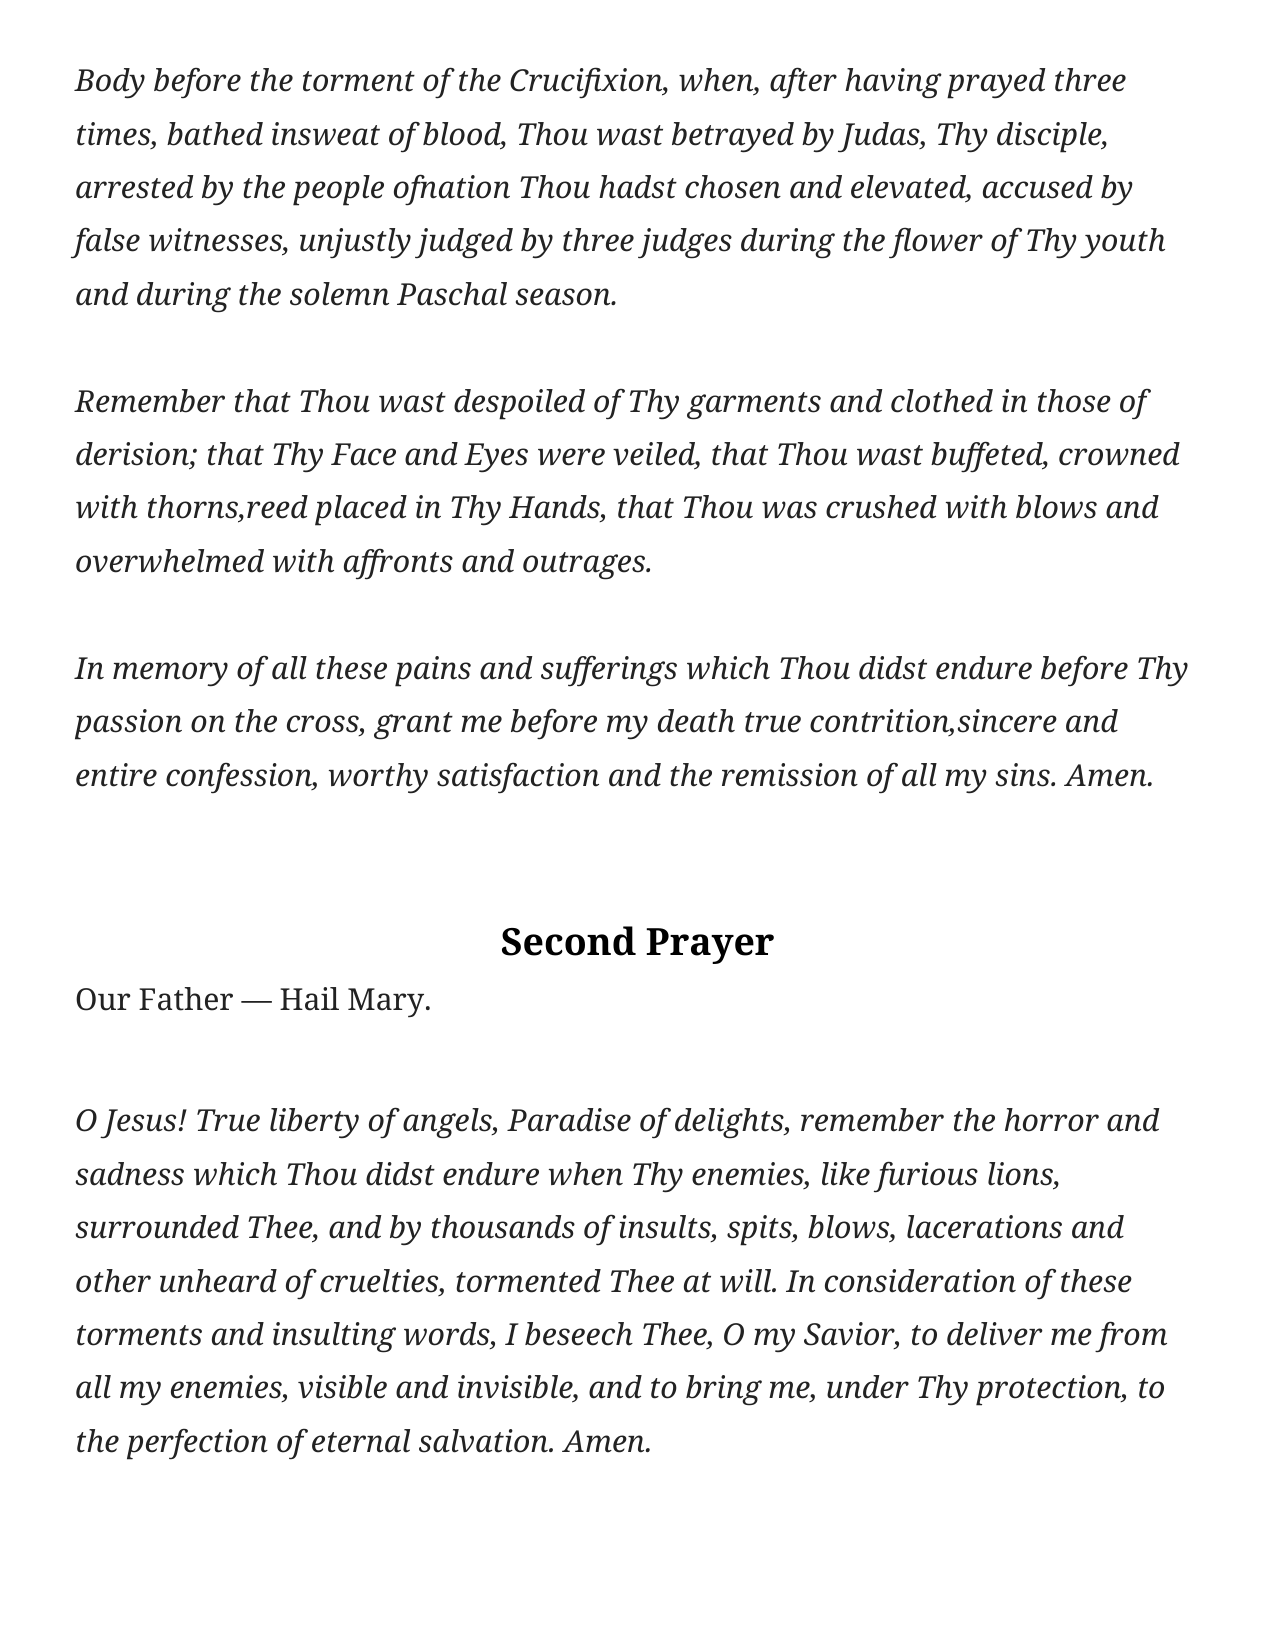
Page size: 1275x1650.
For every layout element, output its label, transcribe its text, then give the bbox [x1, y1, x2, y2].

text O Jesus! True liberty of angels, Paradise of delights, remember the horror and sadness which Thou didst endure when Thy enemies, like furious lions, surrounded Thee, and by thousands of insults, spits, blows, lacerations and other unheard of cruelties, tormented Thee at will. In consideration of these torments and insulting words, I beseech Thee, O my Savior, to deliver me from all my enemies, visible and invisible, and to bring me, under Thy protection, to the perfection of eternal salvation. Amen. [75, 1087, 1200, 1568]
text Our Father — Hail Mary. [75, 966, 1200, 1073]
text Second Prayer [75, 864, 1200, 966]
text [75, 47, 1200, 848]
